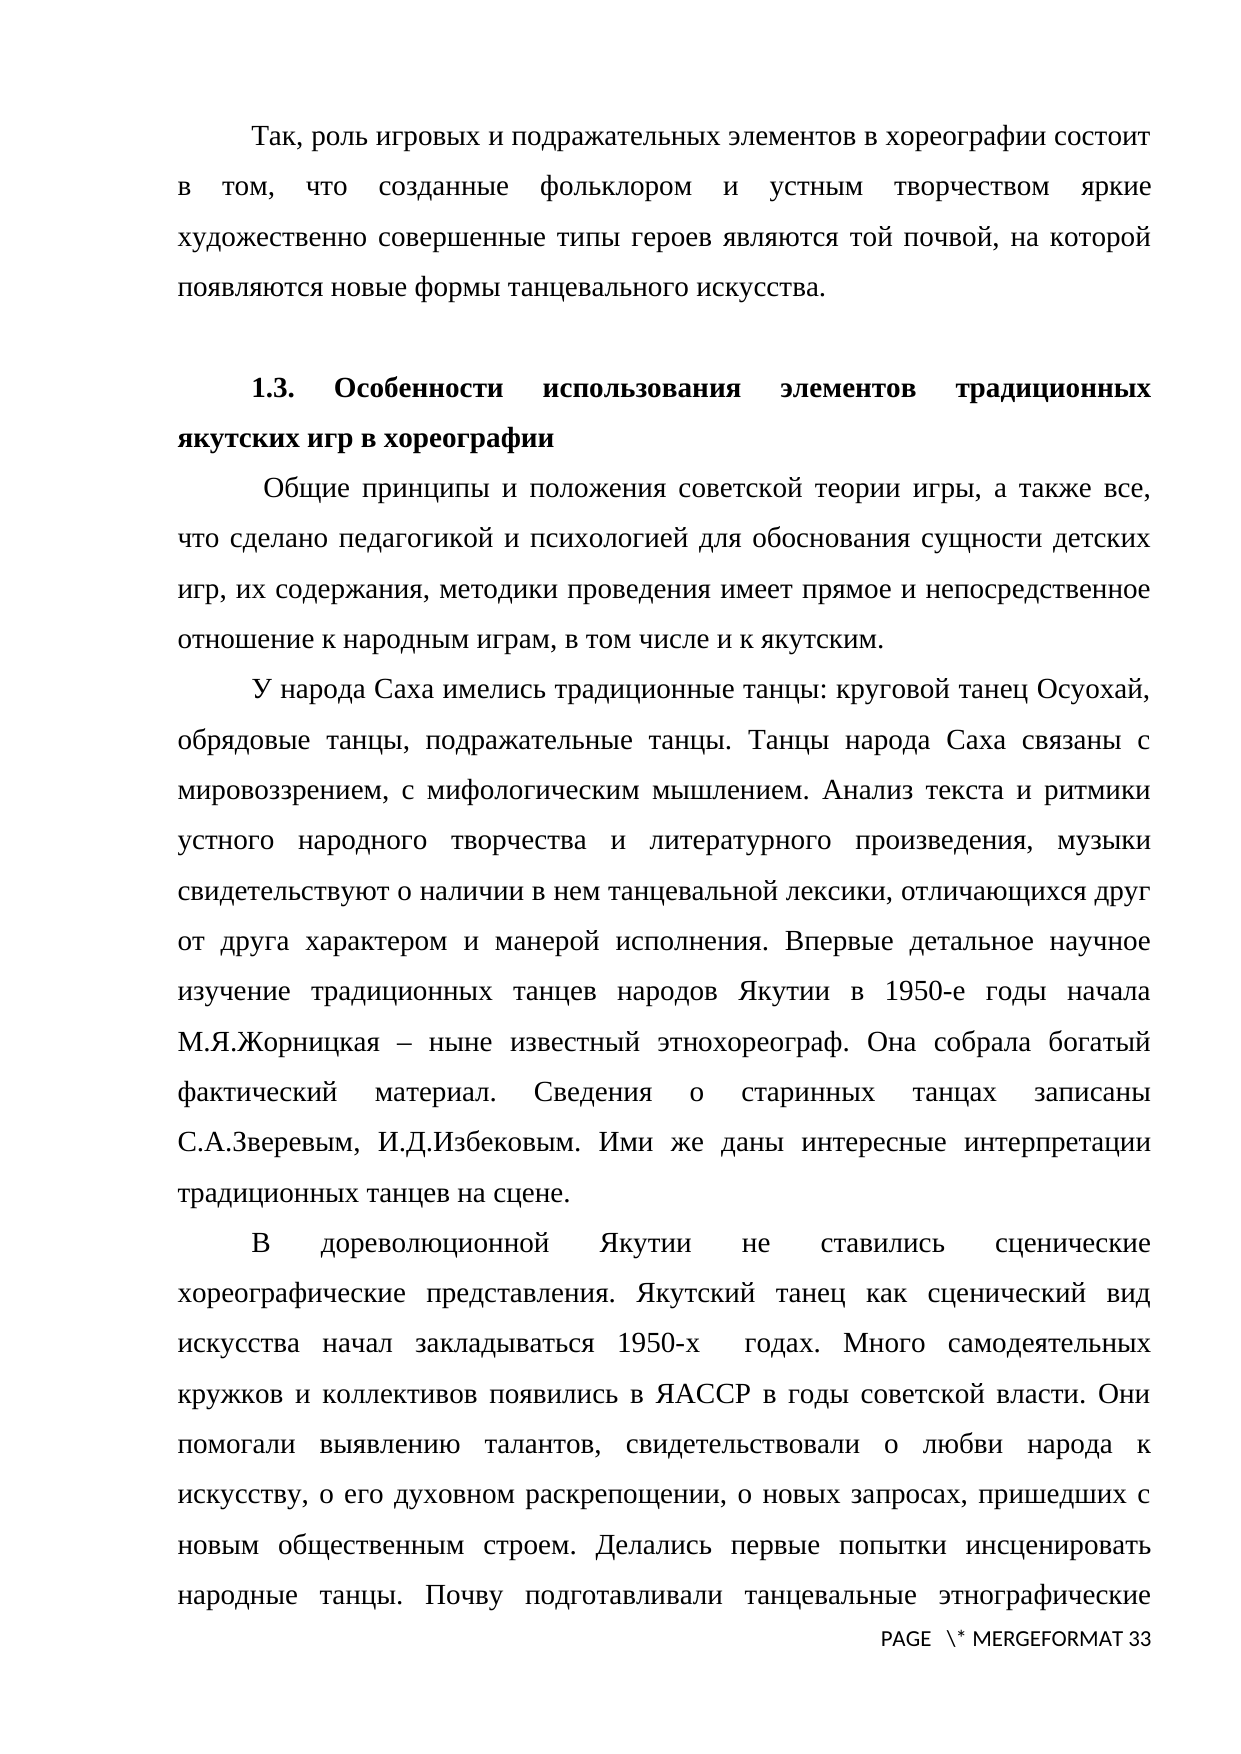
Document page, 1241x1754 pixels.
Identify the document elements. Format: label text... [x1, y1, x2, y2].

text 1.3. Особенности использования элементов традиционных якутских игр в хореографии [177, 370, 1152, 453]
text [177, 1225, 1152, 1611]
text У народа Саха имелись традиционные танцы: круговой танец Осуохай, обрядовые танцы, подражательные танцы. Танцы народа Саха связаны с мировоззрением, с мифологическим мышлением. Анализ текста и ритмики устного народного творчества и литературного произведения, музыки свидетельствуют о наличии в нем танцевальной лексики, отличающихся друг от друга характером и манерой исполнения. Впервые детальное научное изучение традиционных танцев народов Якутии в 1950-е годы начала М.Я.Жорницкая – ныне известный этнохореограф. Она собрала богатый фактический материал. Сведения о старинных танцах записаны С.А.Зверевым, И.Д.Избековым. Ими же даны интересные интерпретации традиционных танцев на сцене. [177, 672, 1152, 1208]
text Так, роль игровых и подражательных элементов в хореографии состоит в том, что созданные фольклором и устным творчеством яркие художественно совершенные типы героев являются той почвой, на которой появляются новые формы танцевального искусства. [177, 118, 1152, 303]
text Общие принципы и положения советской теории игры, а также все, что сделано педагогикой и психологией для обоснования сущности детских игр, их содержания, методики проведения имеет прямое и непосредственное отношение к народным играм, в том числе и к якутским. [177, 470, 1152, 655]
